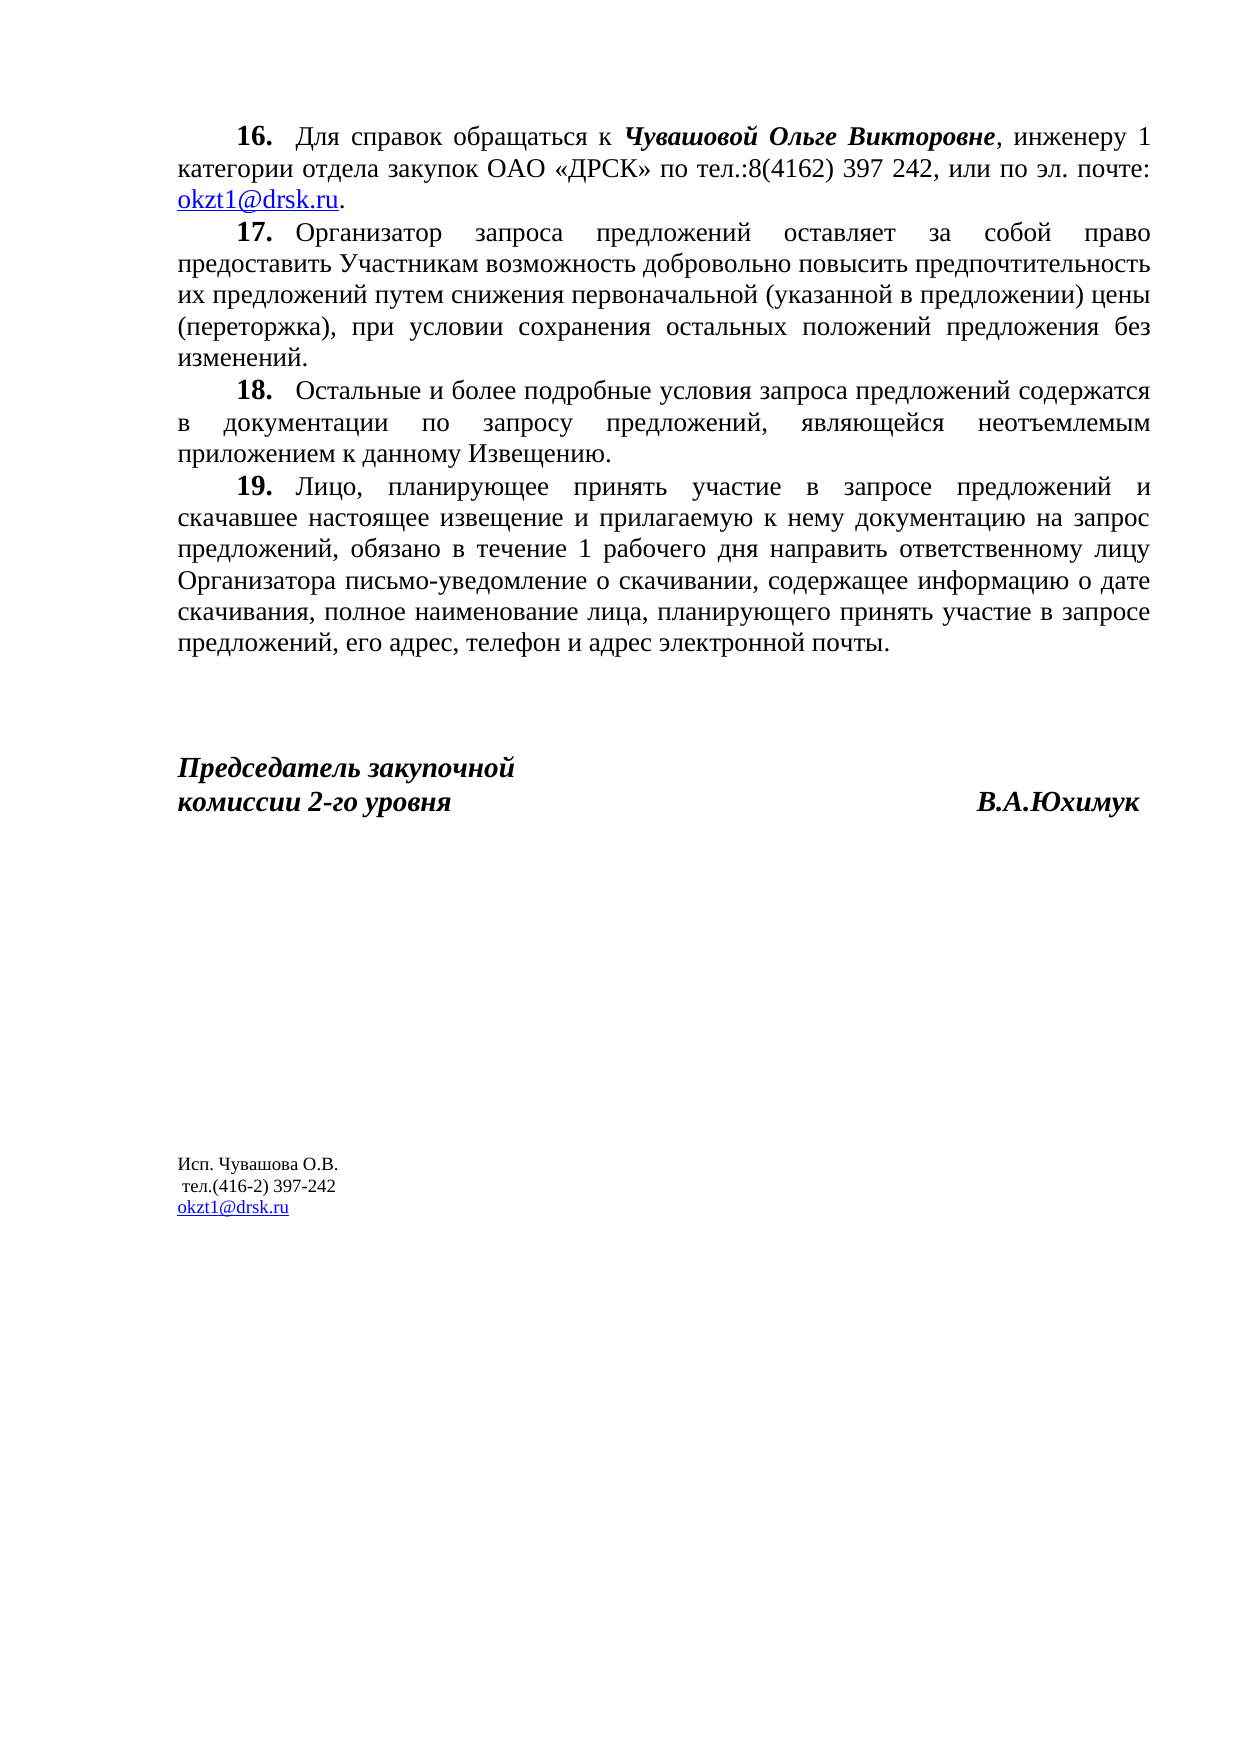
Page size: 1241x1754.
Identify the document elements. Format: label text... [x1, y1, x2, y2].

list Лицо, планирующее принять участие в запросе предложений и скачавшее настоящее извещение и прилагаемую к нему документацию на запрос предложений, обязано в течение 1 рабочего дня направить ответственному лицу Организатора письмо-уведомление о скачивании, содержащее информацию о дате скачивания, полное наименование лица, планирующего принять участие в запросе предложений, его адрес, телефон и адрес электронной почты. [177, 468, 1152, 657]
list Остальные и более подробные условия запроса предложений содержатся в документации по запросу предложений, являющейся неотъемлемым приложением к данному Извещению. [177, 372, 1152, 468]
text тел.(416-2) 397-242 [177, 1175, 1152, 1196]
text комиссии 2-го уровня В.А.Юхимук [177, 784, 1152, 818]
text okzt1@drsk.ru [177, 1196, 1152, 1218]
list Организатор запроса предложений оставляет за собой право предоставить Участникам возможность добровольно повысить предпочтительность их предложений путем снижения первоначальной (указанной в предложении) цены (переторжка), при условии сохранения остальных положений предложения без изменений. [177, 214, 1152, 372]
text Председатель закупочной [177, 751, 1152, 784]
text Исп. Чувашова О.В. [177, 1153, 1152, 1175]
list Для справок обращаться к Чувашовой Ольге Викторовне, инженеру 1 категории отдела закупок ОАО «ДРСК» по тел.:8(4162) 397 242, или по эл. почте: okzt1@drsk.ru. [177, 118, 1152, 214]
